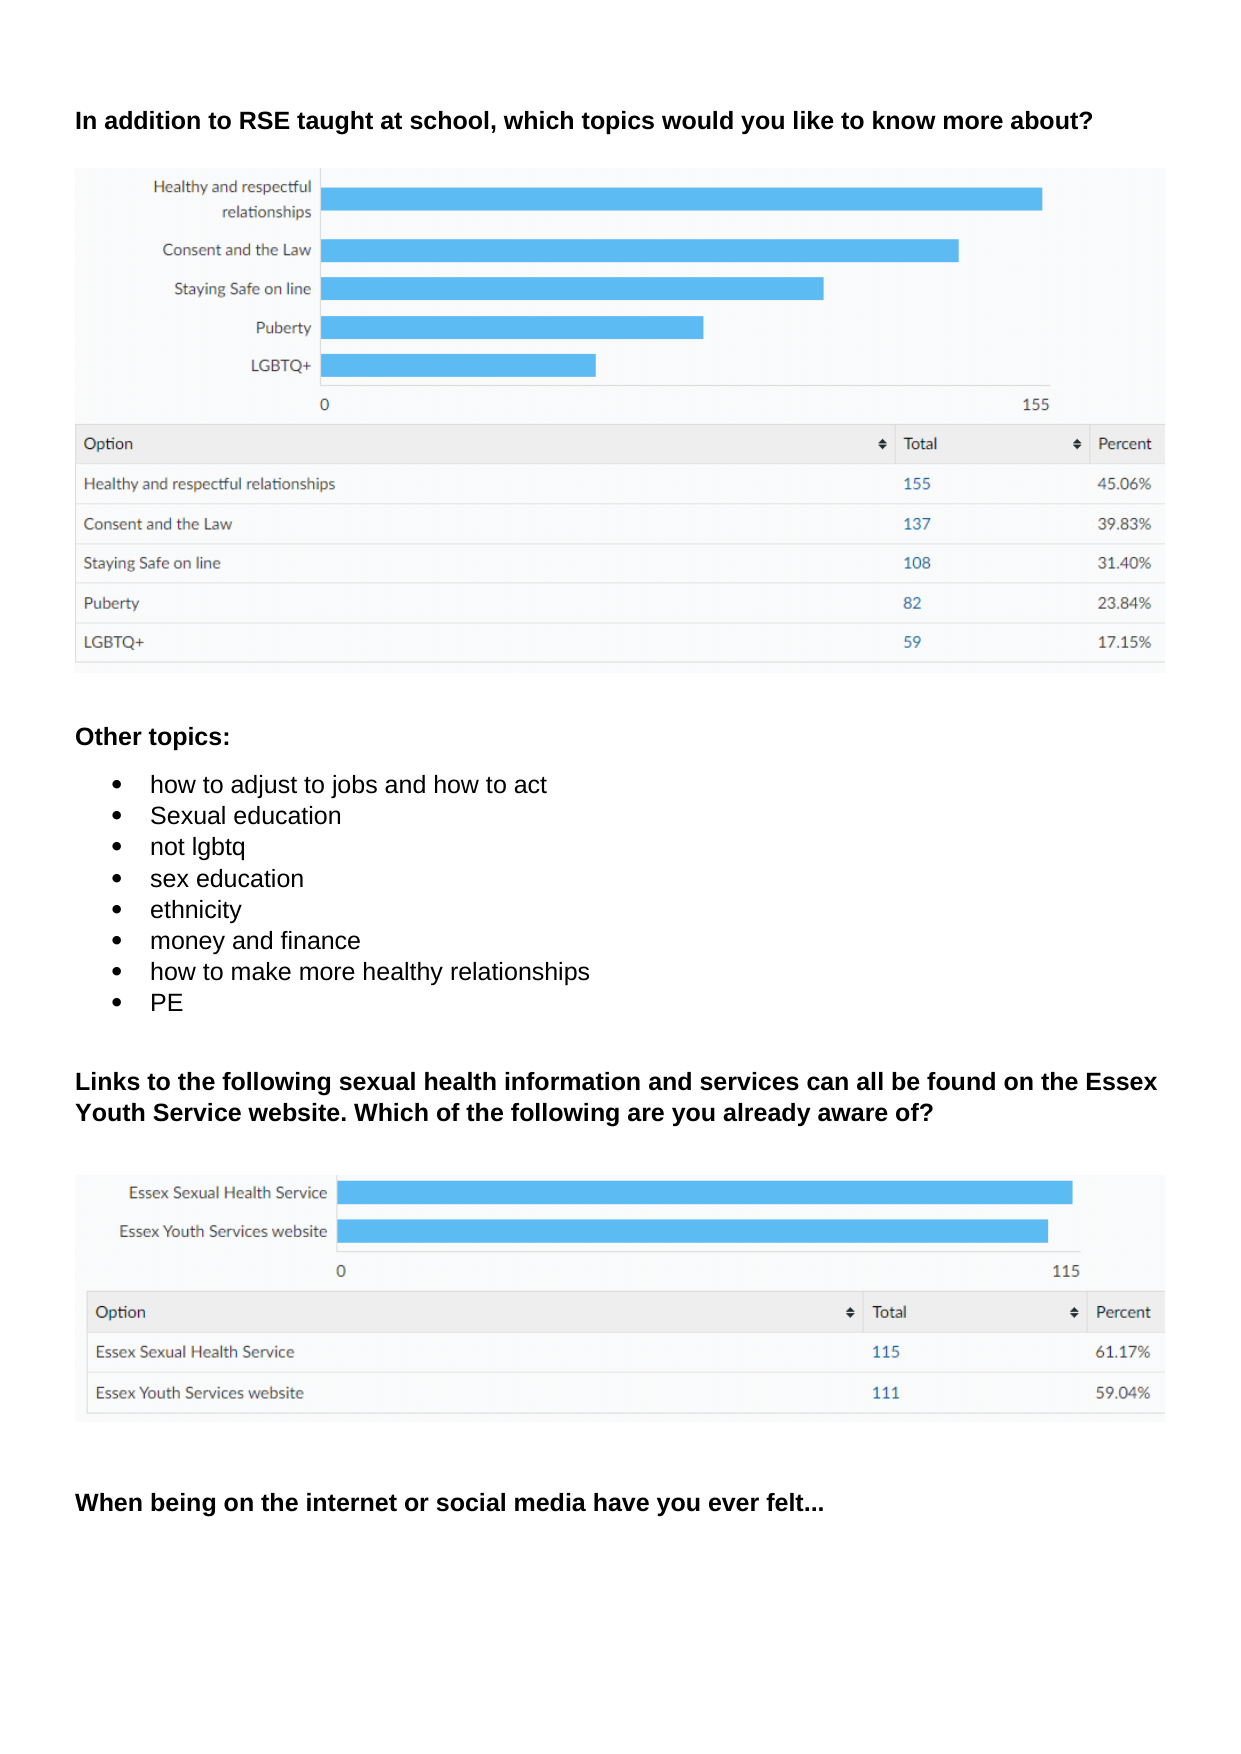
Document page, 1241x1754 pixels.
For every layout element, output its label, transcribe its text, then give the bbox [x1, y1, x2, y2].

picture [75, 168, 1166, 673]
list PE [112, 988, 1165, 1017]
picture [75, 1175, 1166, 1422]
list money and finance [112, 926, 1165, 955]
text When being on the internet or social media have you ever felt... [75, 1488, 1165, 1517]
list ethnicity [112, 895, 1165, 923]
list sex education [112, 863, 1165, 892]
list Sexual education [112, 801, 1165, 830]
text Other topics: [75, 691, 1165, 751]
list how to make more healthy relationships [112, 957, 1165, 986]
text In addition to RSE taught at school, which topics would you like to know more about? [75, 75, 1165, 168]
text Links to the following sexual health information and services can all be found on the Essex Youth Service website. Which of the following are you already aware of? [75, 1067, 1165, 1157]
list how to adjust to jobs and how to act [112, 770, 1165, 799]
list not lgbtq [112, 832, 1165, 861]
